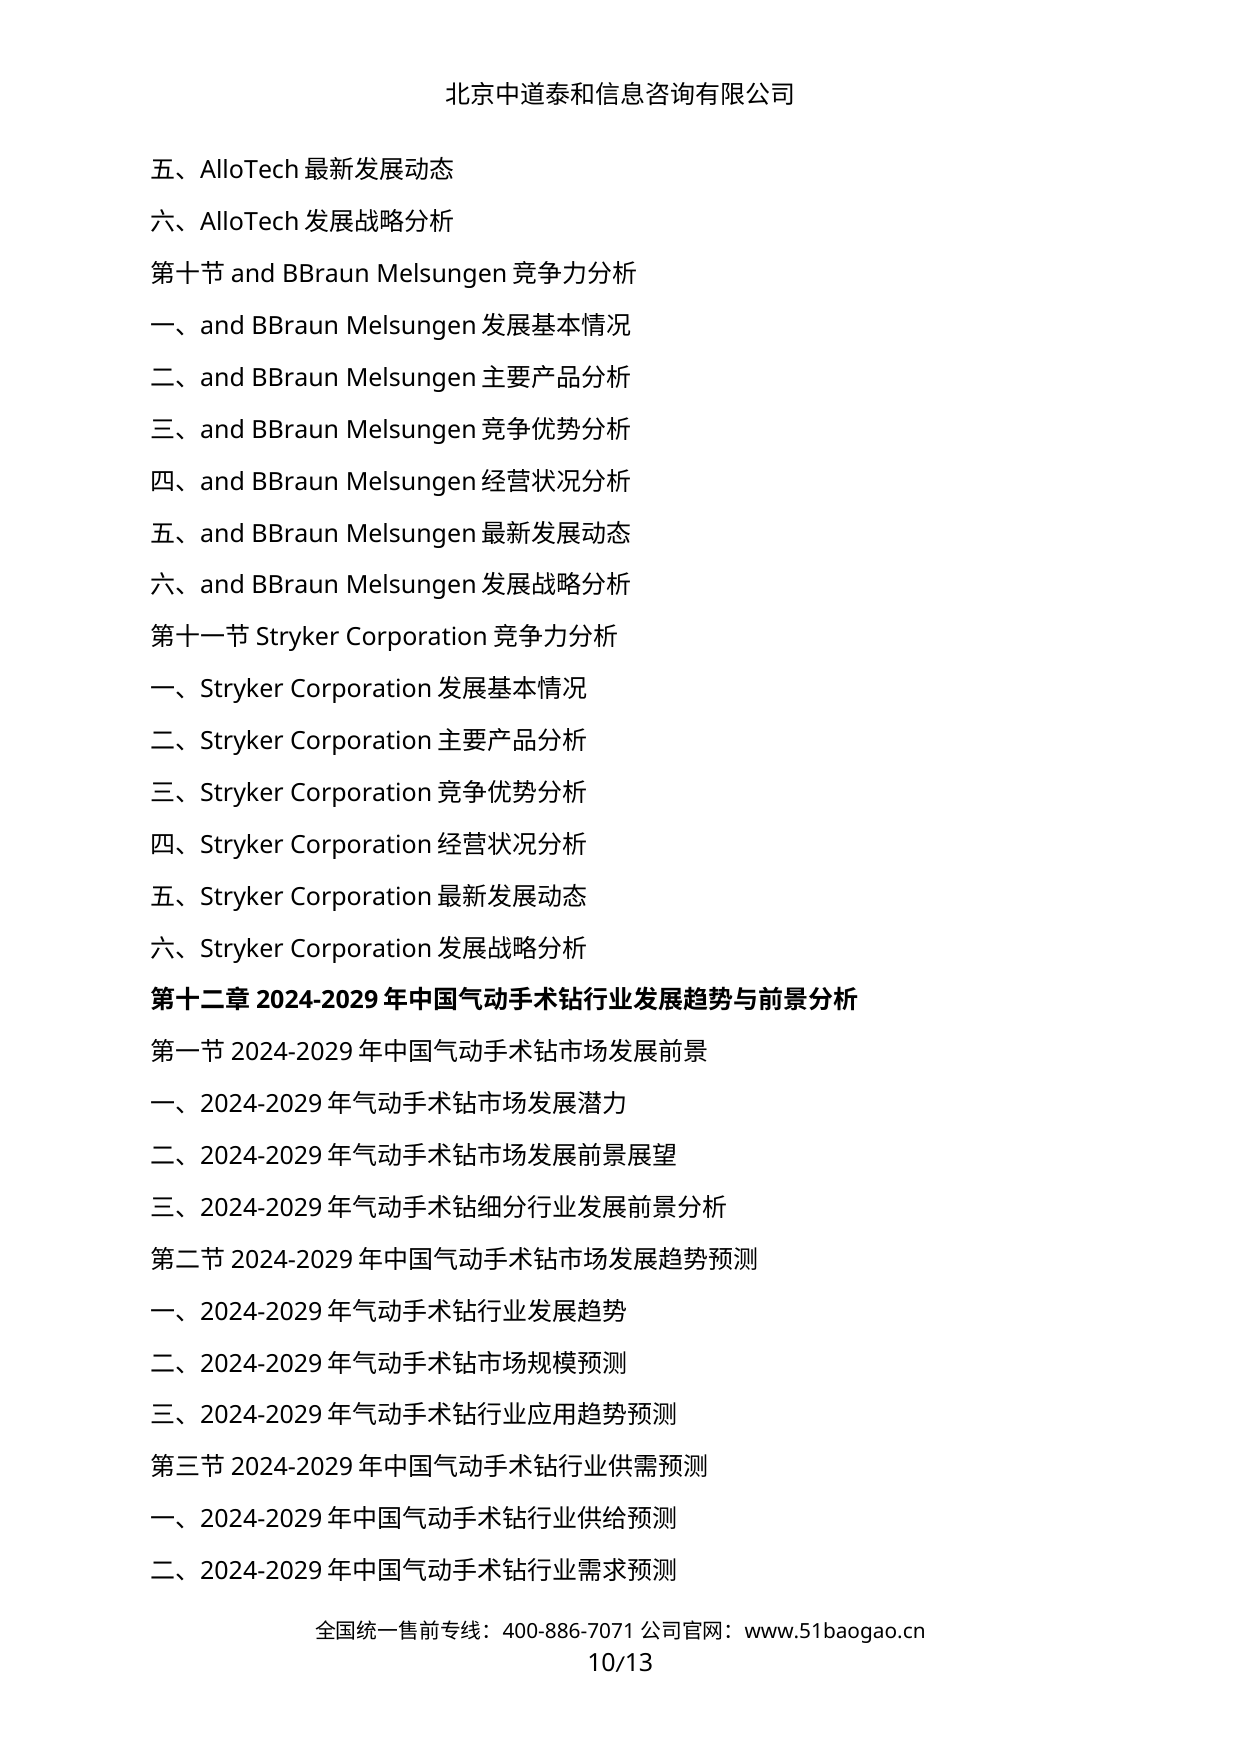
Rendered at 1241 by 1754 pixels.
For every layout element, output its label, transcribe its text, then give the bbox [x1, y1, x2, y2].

text 三、2024-2029年气动手术钻行业应用趋势预测 [150, 1395, 1090, 1431]
text 二、2024-2029年气动手术钻市场发展前景展望 [150, 1136, 1090, 1172]
text 二、2024-2029年中国气动手术钻行业需求预测 [150, 1551, 1090, 1587]
text 三、Stryker Corporation竞争优势分析 [150, 772, 1090, 809]
text 三、and BBraun Melsungen竞争优势分析 [150, 409, 1090, 446]
text 四、Stryker Corporation经营状况分析 [150, 824, 1090, 861]
text 二、2024-2029年气动手术钻市场规模预测 [150, 1343, 1090, 1379]
text 一、2024-2029年气动手术钻市场发展潜力 [150, 1084, 1090, 1120]
text 二、and BBraun Melsungen主要产品分析 [150, 357, 1090, 394]
text 六、Stryker Corporation发展战略分析 [150, 928, 1090, 964]
text 三、2024-2029年气动手术钻细分行业发展前景分析 [150, 1187, 1090, 1224]
text 第十一节 Stryker Corporation竞争力分析 [150, 617, 1090, 653]
text 二、Stryker Corporation主要产品分析 [150, 721, 1090, 757]
text 六、and BBraun Melsungen发展战略分析 [150, 565, 1090, 601]
text 四、and BBraun Melsungen经营状况分析 [150, 461, 1090, 497]
text 第三节 2024-2029年中国气动手术钻行业供需预测 [150, 1447, 1090, 1483]
text 一、2024-2029年中国气动手术钻行业供给预测 [150, 1499, 1090, 1535]
text 第十二章 2024-2029年中国气动手术钻行业发展趋势与前景分析 [150, 980, 1090, 1016]
text 五、and BBraun Melsungen最新发展动态 [150, 513, 1090, 549]
text 第一节 2024-2029年中国气动手术钻市场发展前景 [150, 1032, 1090, 1068]
text 六、AlloTech发展战略分析 [150, 202, 1090, 238]
text 五、AlloTech最新发展动态 [150, 150, 1090, 186]
text 一、and BBraun Melsungen发展基本情况 [150, 306, 1090, 342]
text 第十节 and BBraun Melsungen竞争力分析 [150, 254, 1090, 290]
text 五、Stryker Corporation最新发展动态 [150, 876, 1090, 912]
text 一、Stryker Corporation发展基本情况 [150, 669, 1090, 705]
text 第二节 2024-2029年中国气动手术钻市场发展趋势预测 [150, 1239, 1090, 1276]
text 一、2024-2029年气动手术钻行业发展趋势 [150, 1291, 1090, 1327]
